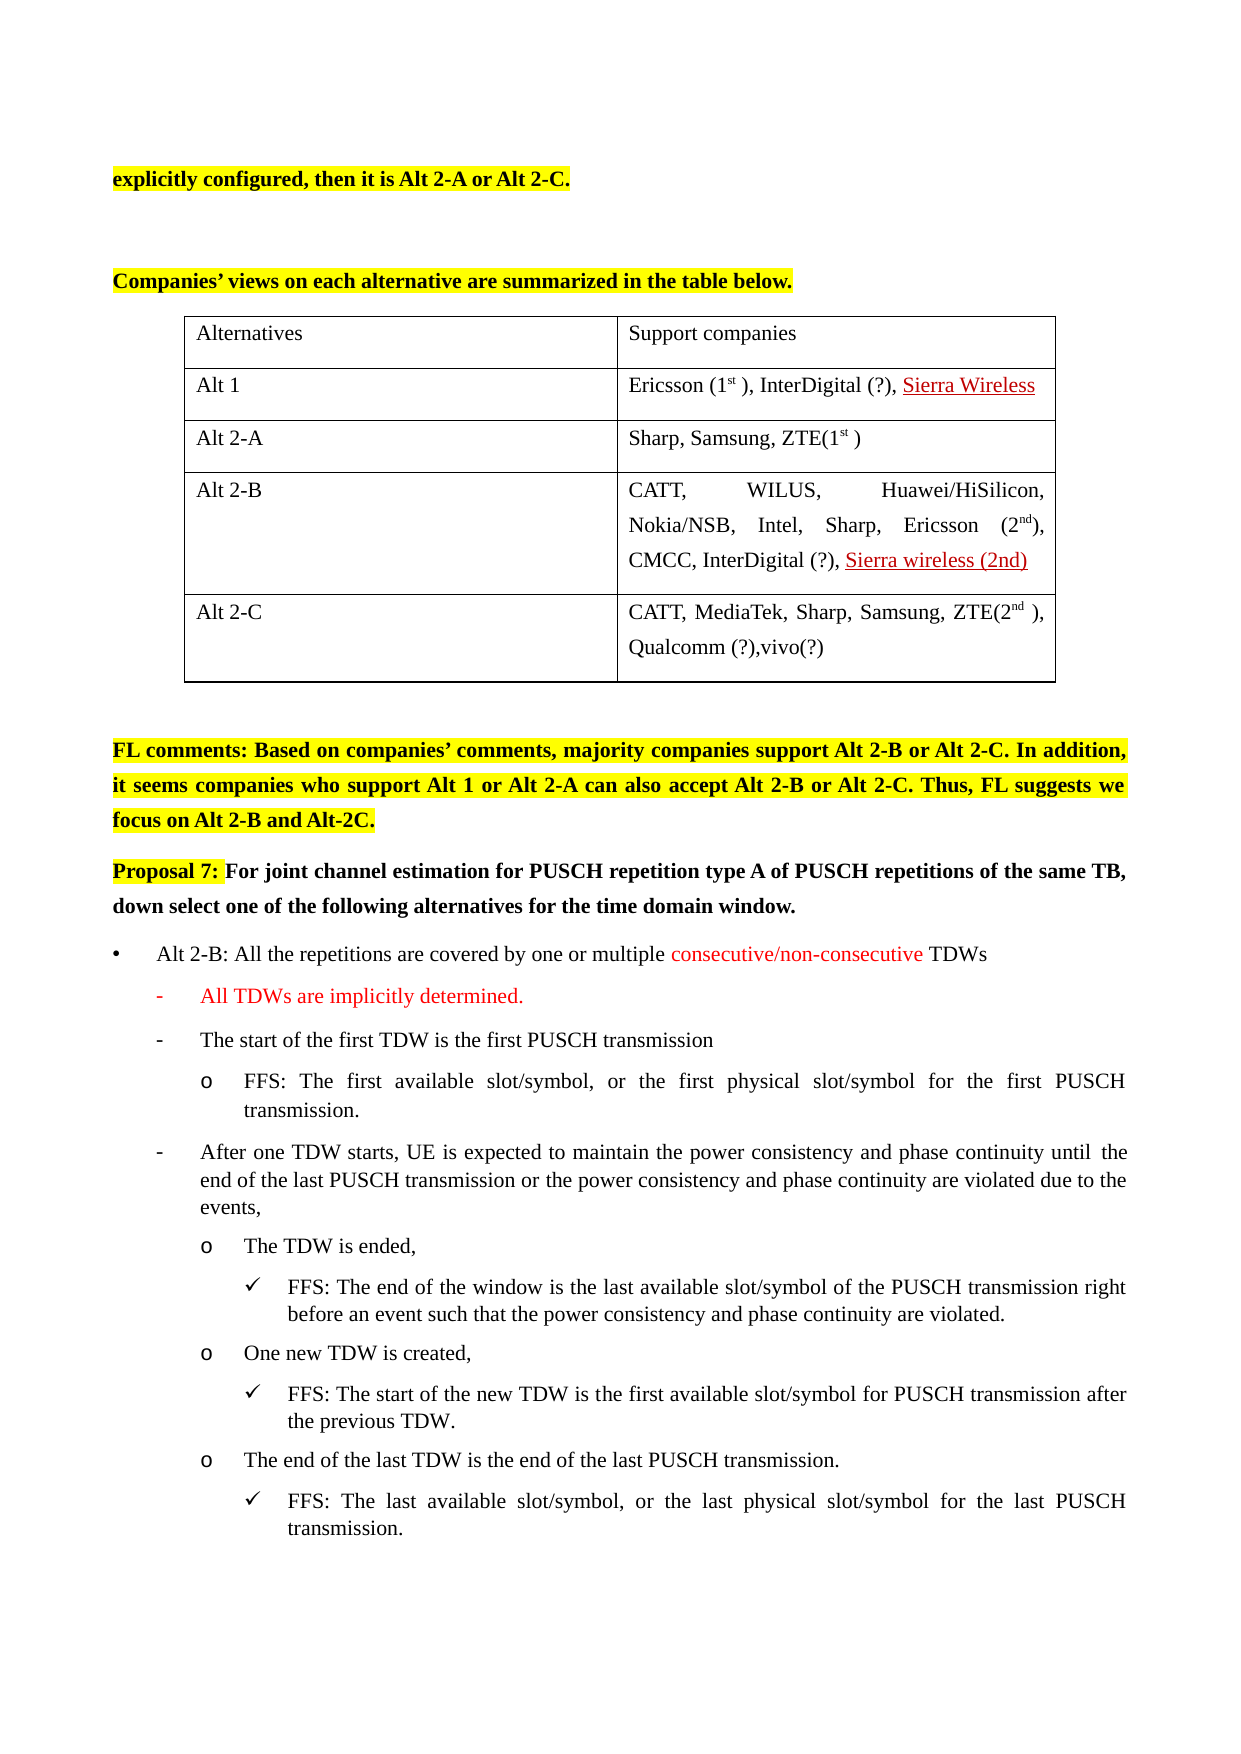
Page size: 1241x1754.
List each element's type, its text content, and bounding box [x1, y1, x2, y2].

text Proposal 7: For joint channel estimation for PUSCH repetition type A of PUSCH repetitions of the same TB, down select one of the following alternatives for the time domain window. [112, 855, 1128, 922]
table_header Alternatives [185, 317, 617, 368]
table_cell Alt 1 [185, 369, 617, 420]
table_cell Sharp, Samsung, ZTE(1st ) [618, 421, 1055, 472]
table_cell Alt 2-C [185, 595, 617, 681]
text FL comments: Based on companies’ comments, majority companies support Alt 2-B or Alt 2-C. In addition, it seems companies who support Alt 1 or Alt 2-A can also accept Alt 2-B or Alt 2-C. Thus, FL suggests we focus on Alt 2-B and Alt-2C. [112, 734, 1128, 791]
list After one TDW starts, UE is expected to maintain the power consistency and phase continuity until the end of the last PUSCH transmission or the power consistency and phase continuity are violated due to the events, [156, 1136, 1128, 1219]
list The TDW is ended, [200, 1233, 1128, 1260]
list FFS: The start of the new TDW is the first available slot/symbol for PUSCH transmission after the previous TDW. [244, 1381, 1128, 1433]
table_cell CATT, WILUS, Huawei/HiSilicon, Nokia/NSB, Intel, Sharp, Ericsson (2nd), CMCC, InterDigital (?), Sierra wireless (2nd) [618, 473, 1055, 594]
table_header Support companies [618, 317, 1055, 368]
list Alt 2-B: All the repetitions are covered by one or multiple consecutive/non-consecutive TDWs [112, 941, 1128, 966]
table_cell Alt 2-A [185, 421, 617, 472]
list FFS: The last available slot/symbol, or the last physical slot/symbol for the last PUSCH transmission. [244, 1488, 1128, 1540]
table_cell CATT, MediaTek, Sharp, Samsung, ZTE(2nd ), Qualcomm (?),vivo(?) [618, 595, 1055, 681]
list FFS: The end of the window is the last available slot/symbol of the PUSCH transmission right before an event such that the power consistency and phase continuity are violated. [244, 1274, 1128, 1326]
text FL comments: Based on companies’ comments, majority companies support Alt 2-B or Alt 2-C. In addition, it seems companies who support Alt 1 or Alt 2-A can also accept Alt 2-B or Alt 2-C. Thus, FL suggests we focus on Alt 2-B and Alt-2C. [112, 792, 1128, 836]
list One new TDW is created, [200, 1340, 1128, 1367]
text Companies’ views on each alternative are summarized in the table below. [112, 264, 1128, 297]
list The end of the last TDW is the end of the last PUSCH transmission. [200, 1447, 1128, 1474]
list FFS: The first available slot/symbol, or the first physical slot/symbol for the first PUSCH transmission. [200, 1068, 1128, 1122]
list The start of the first TDW is the first PUSCH transmission [156, 1024, 1128, 1054]
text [112, 162, 1128, 194]
list All TDWs are implicitly determined. [156, 980, 1128, 1010]
table_cell Alt 2-B [185, 473, 617, 594]
table_cell Ericsson (1st ), InterDigital (?), Sierra Wireless [618, 369, 1055, 420]
